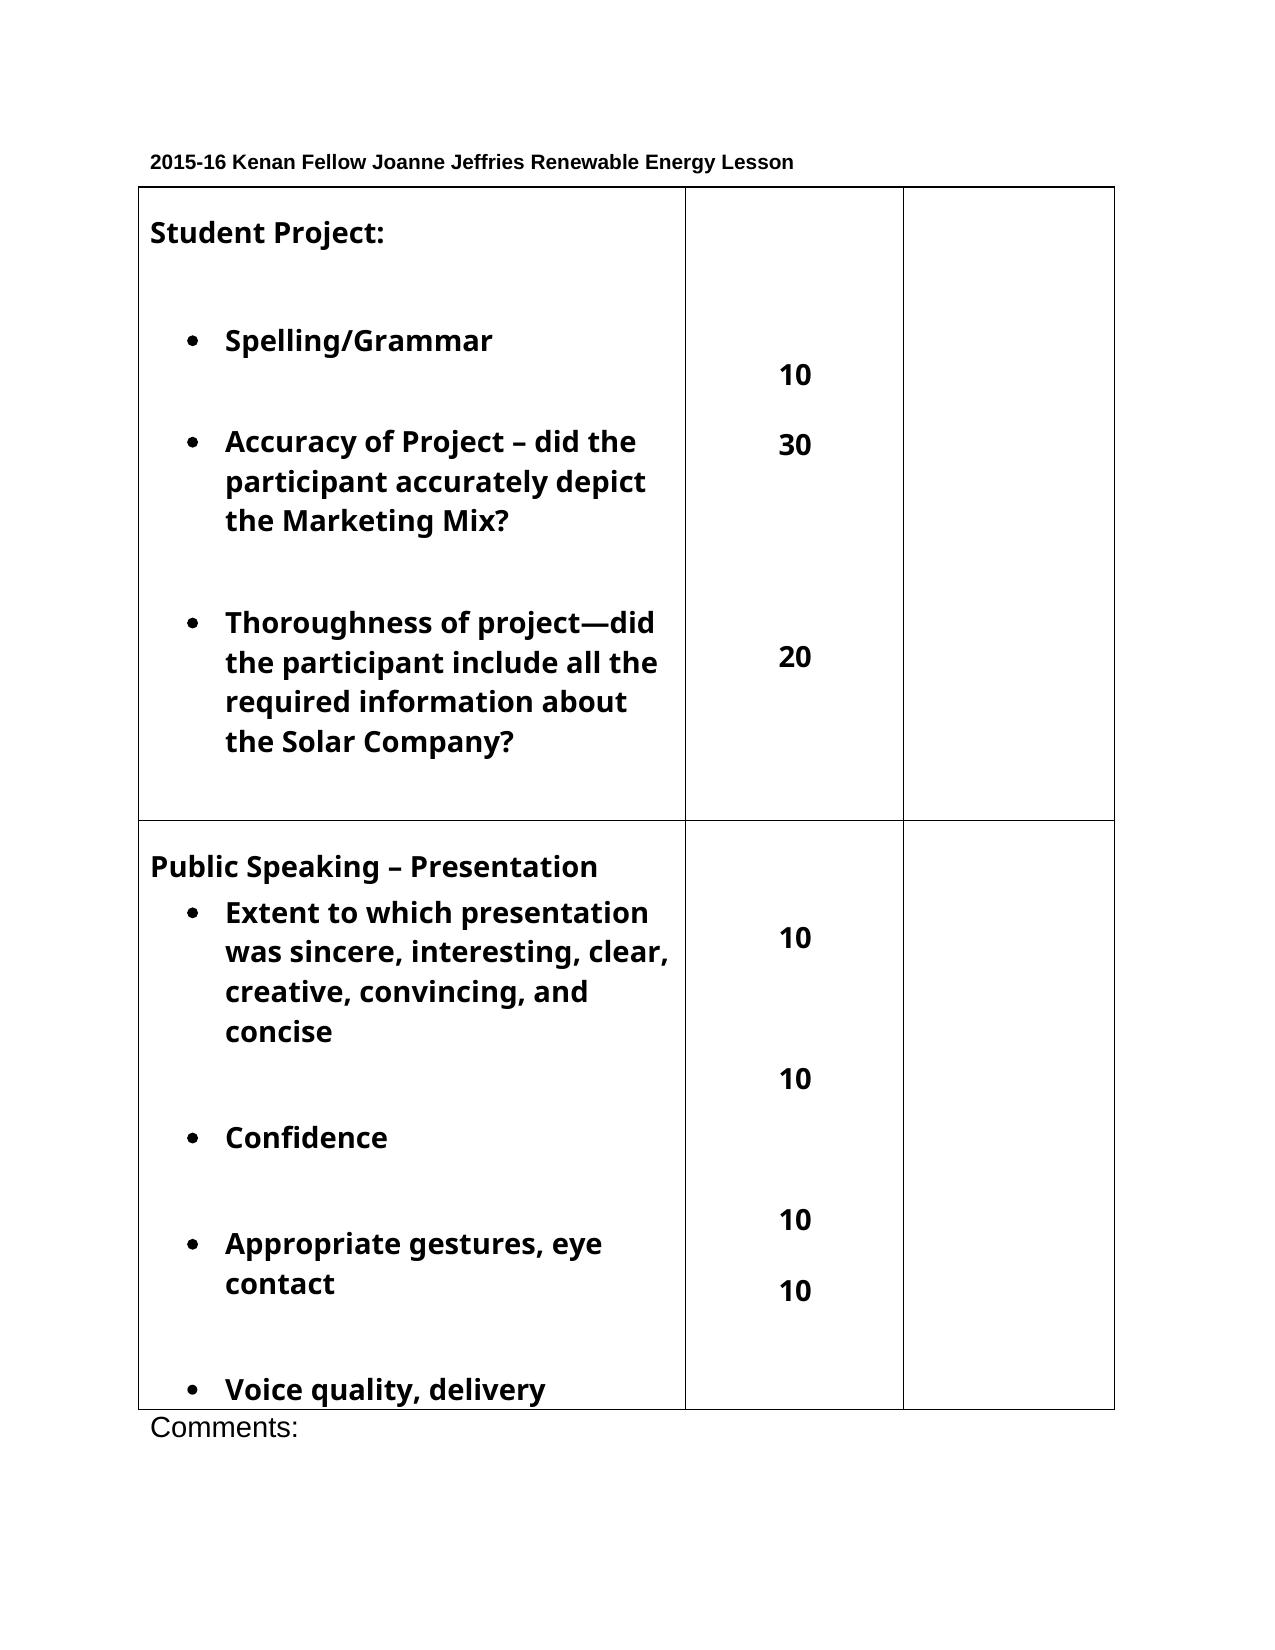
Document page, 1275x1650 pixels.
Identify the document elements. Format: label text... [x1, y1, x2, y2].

text Comments: [150, 1410, 1125, 1443]
table_cell 10 10 10 10 [686, 821, 903, 1409]
table_header Student Project: Spelling/Grammar Accuracy of Project – did the participant accurately depict the Marketing Mix? Thoroughness of project—did the participant include all the required information about the Solar Company? [139, 188, 685, 820]
table_cell [904, 821, 1114, 1409]
table_header 10 30 20 [686, 188, 903, 820]
table_cell Public Speaking – Presentation Extent to which presentation was sincere, interesting, clear, creative, convincing, and concise Confidence Appropriate gestures, eye contact Voice quality, delivery [139, 821, 685, 1409]
table_header [904, 188, 1114, 820]
